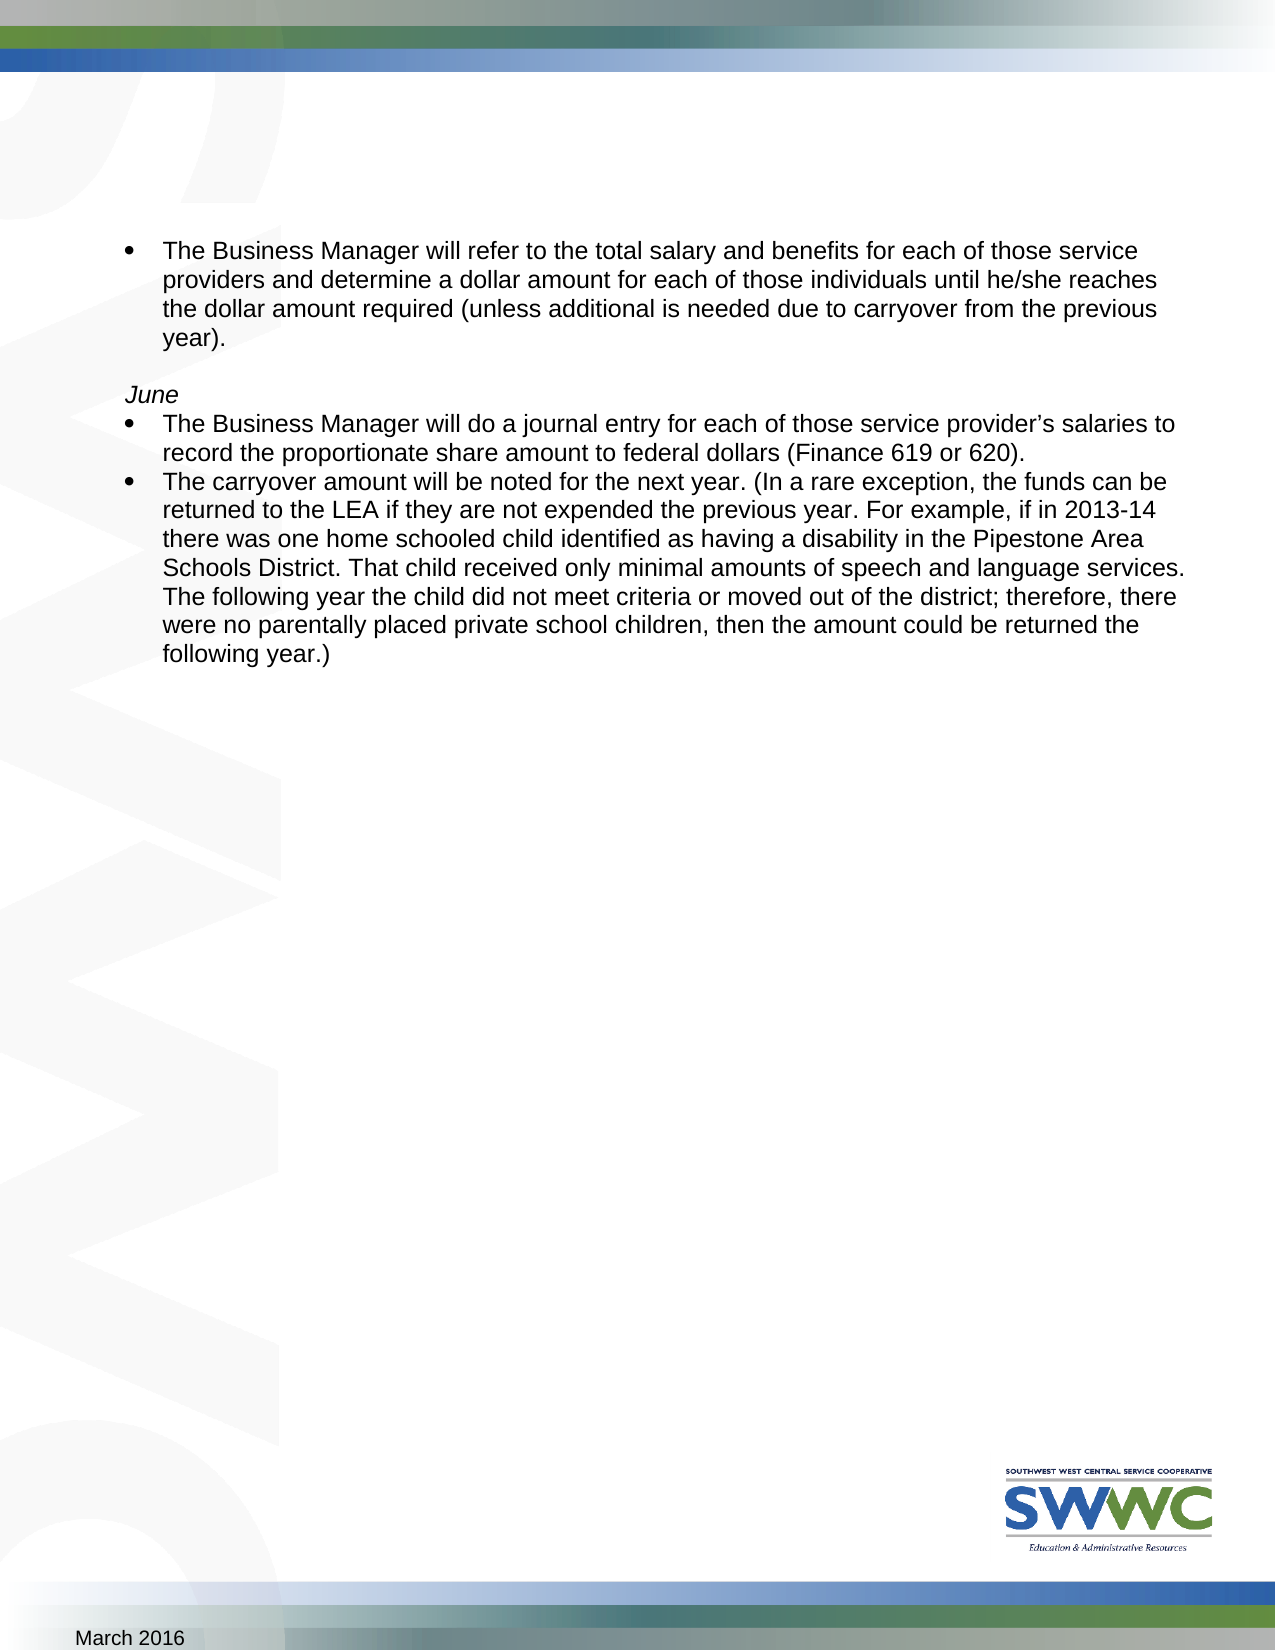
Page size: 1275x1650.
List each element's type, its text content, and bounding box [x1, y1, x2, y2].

list The Business Manager will refer to the total salary and benefits for each of those service providers and determine a dollar amount for each of those individuals until he/she reaches the dollar amount required (unless additional is needed due to carryover from the previous year). [125, 236, 1200, 351]
list The Business Manager will do a journal entry for each of those service provider’s salaries to record the proportionate share amount to federal dollars (Finance 619 or 620). [125, 409, 1200, 466]
list The carryover amount will be noted for the next year. (In a rare exception, the funds can be returned to the LEA if they are not expended the previous year. For example, if in 2013-14 there was one home schooled child identified as having a disability in the Pipestone Area Schools District. That child received only minimal amounts of speech and language services. The following year the child did not meet criteria or moved out of the district; therefore, there were no parentally placed private school children, then the amount could be returned the following year.) [125, 466, 1200, 668]
picture [0, 0, 1275, 1650]
text June [75, 380, 1200, 409]
